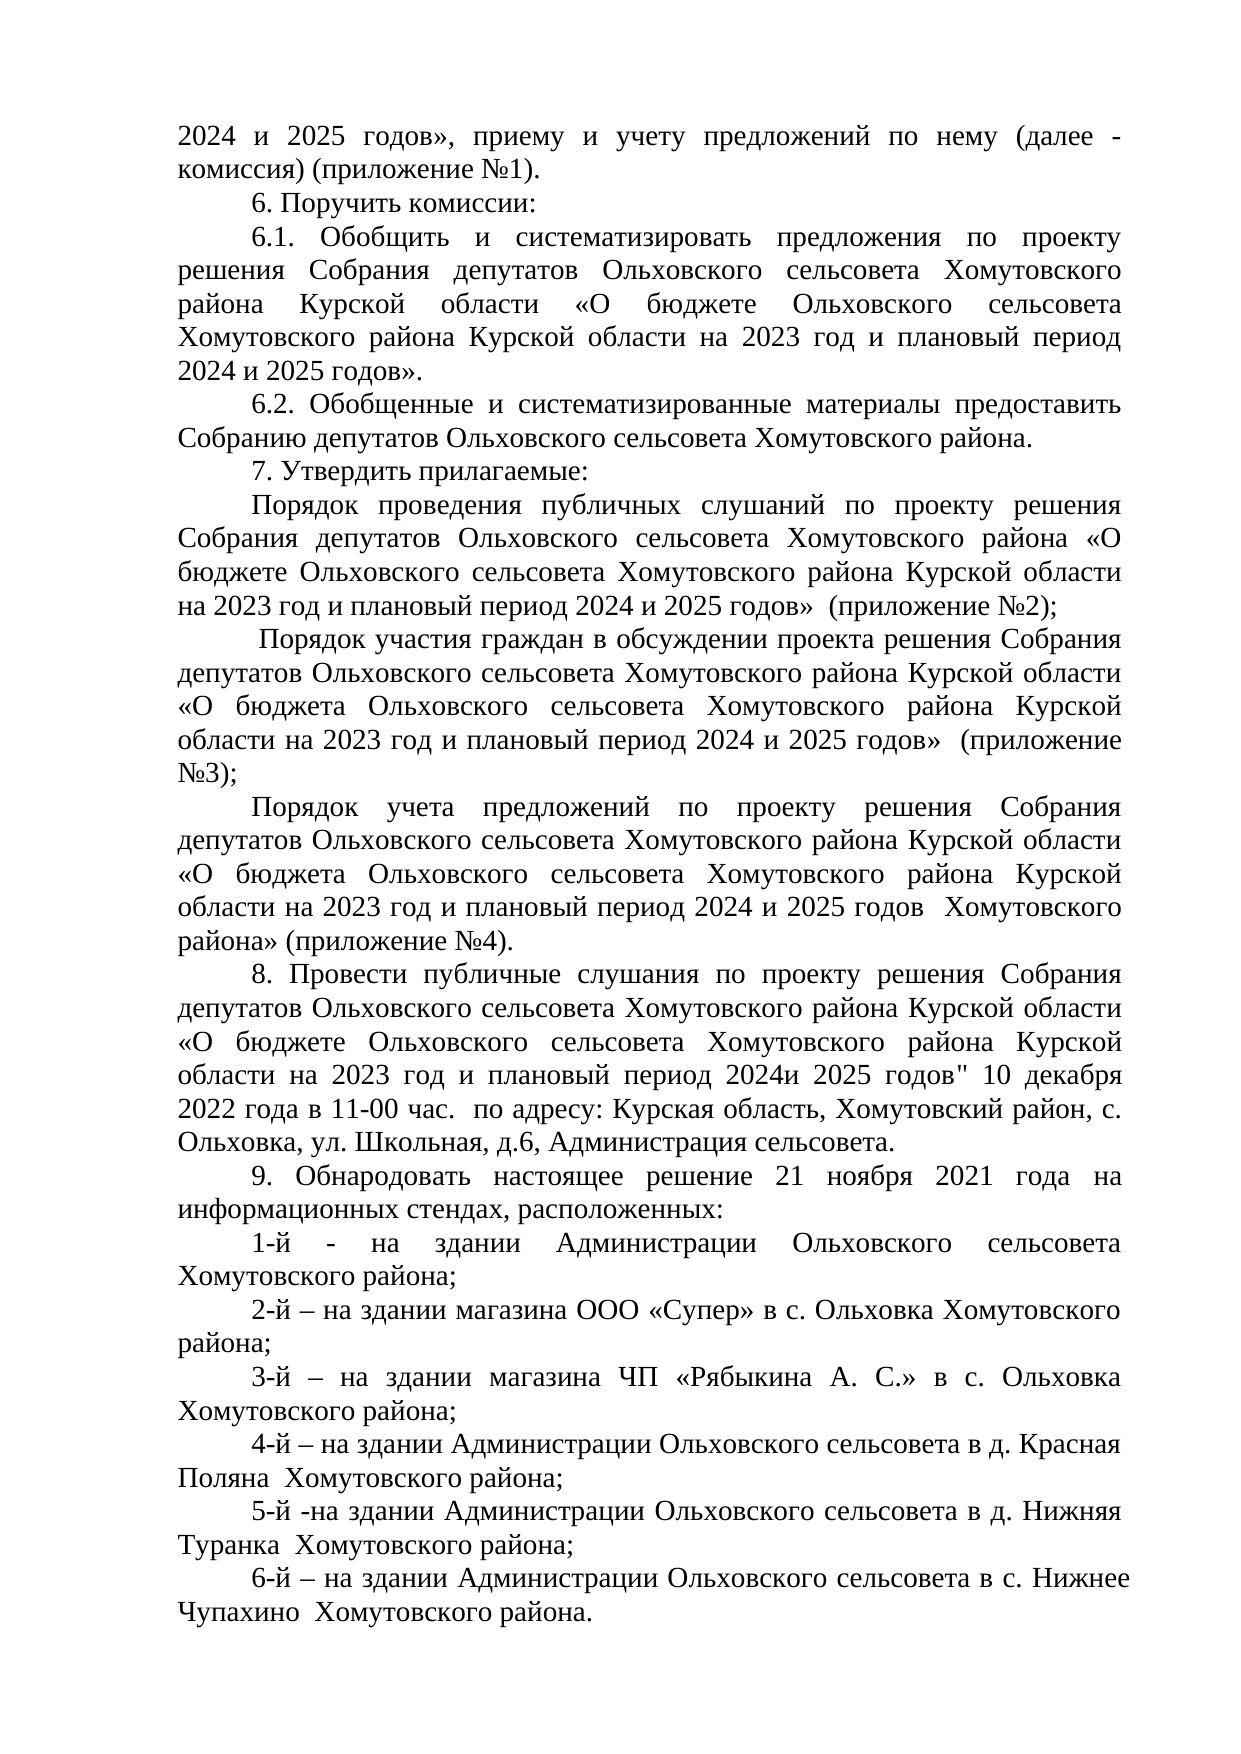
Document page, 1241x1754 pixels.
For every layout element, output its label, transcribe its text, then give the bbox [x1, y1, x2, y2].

text Порядок учета предложений по проекту решения Собрания депутатов Ольховского сельсовета Хомутовского района Курской области «О бюджета Ольховского сельсовета Хомутовского района Курской области на 2023 год и плановый период 2024 и 2025 годов Хомутовского района» (приложение №4). [177, 789, 1122, 957]
text Порядок участия граждан в обсуждении проекта решения Собрания депутатов Ольховского сельсовета Хомутовского района Курской области «О бюджета Ольховского сельсовета Хомутовского района Курской области на 2023 год и плановый период 2024 и 2025 годов» (приложение №3); [177, 621, 1122, 789]
text 7. Утвердить прилагаемые: [177, 453, 1122, 487]
text 2-й – на здании магазина ООО «Супер» в с. Ольховка Хомутовского района; [177, 1292, 1122, 1359]
text 3-й – на здании магазина ЧП «Рябыкина А. С.» в с. Ольховка Хомутовского района; [177, 1359, 1122, 1426]
text 9. Обнародовать настоящее решение 21 ноября 2021 года на информационных стендах, расположенных: [177, 1158, 1122, 1225]
text 5-й -на здании Администрации Ольховского сельсовета в д. Нижняя Туранка Хомутовского района; [177, 1493, 1122, 1560]
text 6-й – на здании Администрации Ольховского сельсовета в с. Нижнее Чупахино Хомутовского района. [177, 1560, 1132, 1627]
text 8. Провести публичные слушания по проекту решения Собрания депутатов Ольховского сельсовета Хомутовского района Курской области «О бюджете Ольховского сельсовета Хомутовского района Курской области на 2023 год и плановый период 2024и 2025 годов" 10 декабря 2022 года в 11-00 час. по адресу: Курская область, Хомутовский район, с. Ольховка, ул. Школьная, д.6, Администрация сельсовета. [177, 957, 1123, 1158]
text 6.2. Обобщенные и систематизированные материалы предоставить Собранию депутатов Ольховского сельсовета Хомутовского района. [177, 386, 1122, 453]
text 6. Поручить комиссии: [177, 185, 1122, 219]
text 1-й - на здании Администрации Ольховского сельсовета Хомутовского района; [177, 1225, 1122, 1292]
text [177, 118, 1122, 185]
text Порядок проведения публичных слушаний по проекту решения Собрания депутатов Ольховского сельсовета Хомутовского района «О бюджете Ольховского сельсовета Хомутовского района Курской области на 2023 год и плановый период 2024 и 2025 годов» (приложение №2); [177, 487, 1122, 621]
text 4-й – на здании Администрации Ольховского сельсовета в д. Красная Поляна Хомутовского района; [177, 1426, 1122, 1493]
text 6.1. Обобщить и систематизировать предложения по проекту решения Собрания депутатов Ольховского сельсовета Хомутовского района Курской области «О бюджете Ольховского сельсовета Хомутовского района Курской области на 2023 год и плановый период 2024 и 2025 годов». [177, 219, 1122, 386]
